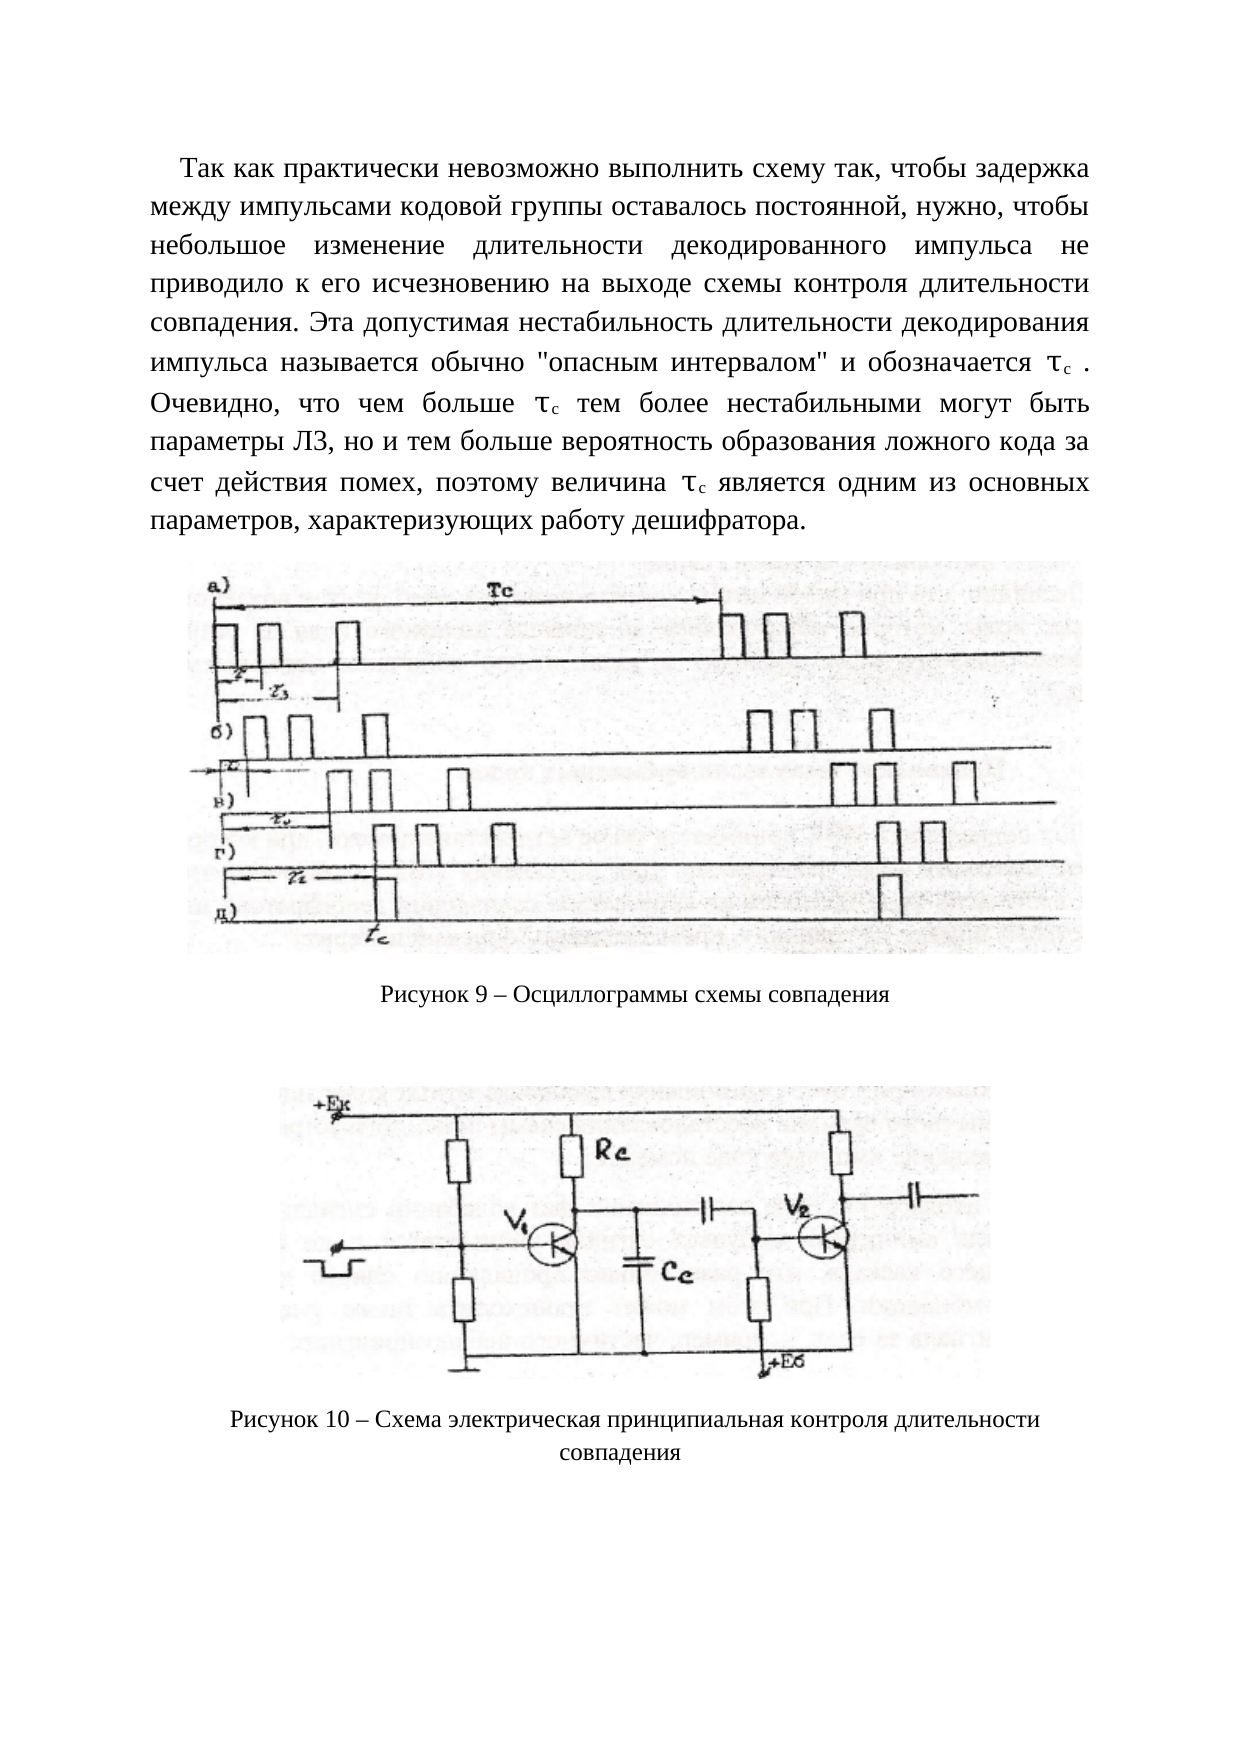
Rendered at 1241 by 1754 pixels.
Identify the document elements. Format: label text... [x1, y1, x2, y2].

picture [187, 561, 1083, 954]
text Так как практически невозможно выполнить схему так, чтобы задержка между импульсами кодовой группы оставалось постоянной, нужно, чтобы небольшое изменение длительности декодированного импульса не приводило к его исчезновению на выходе схемы контроля длительности совпадения. Эта допустимая нестабильность длительности декодирования импульса называется обычно "опасным интервалом" и обозначается τс . Очевидно, что чем больше τс тем более нестабильными могут быть параметры Л3, но и тем больше вероятность образования ложного кода за счет действия помех, поэтому величина τс является одним из основных параметров, характеризующих работу дешифратора. [150, 150, 1090, 536]
picture [279, 1086, 991, 1379]
text Рисунок 10 – Схема электрическая принципиальная контроля длительности совпадения [150, 1404, 1090, 1466]
text Рисунок 9 – Осциллограммы схемы совпадения [150, 979, 1090, 1008]
